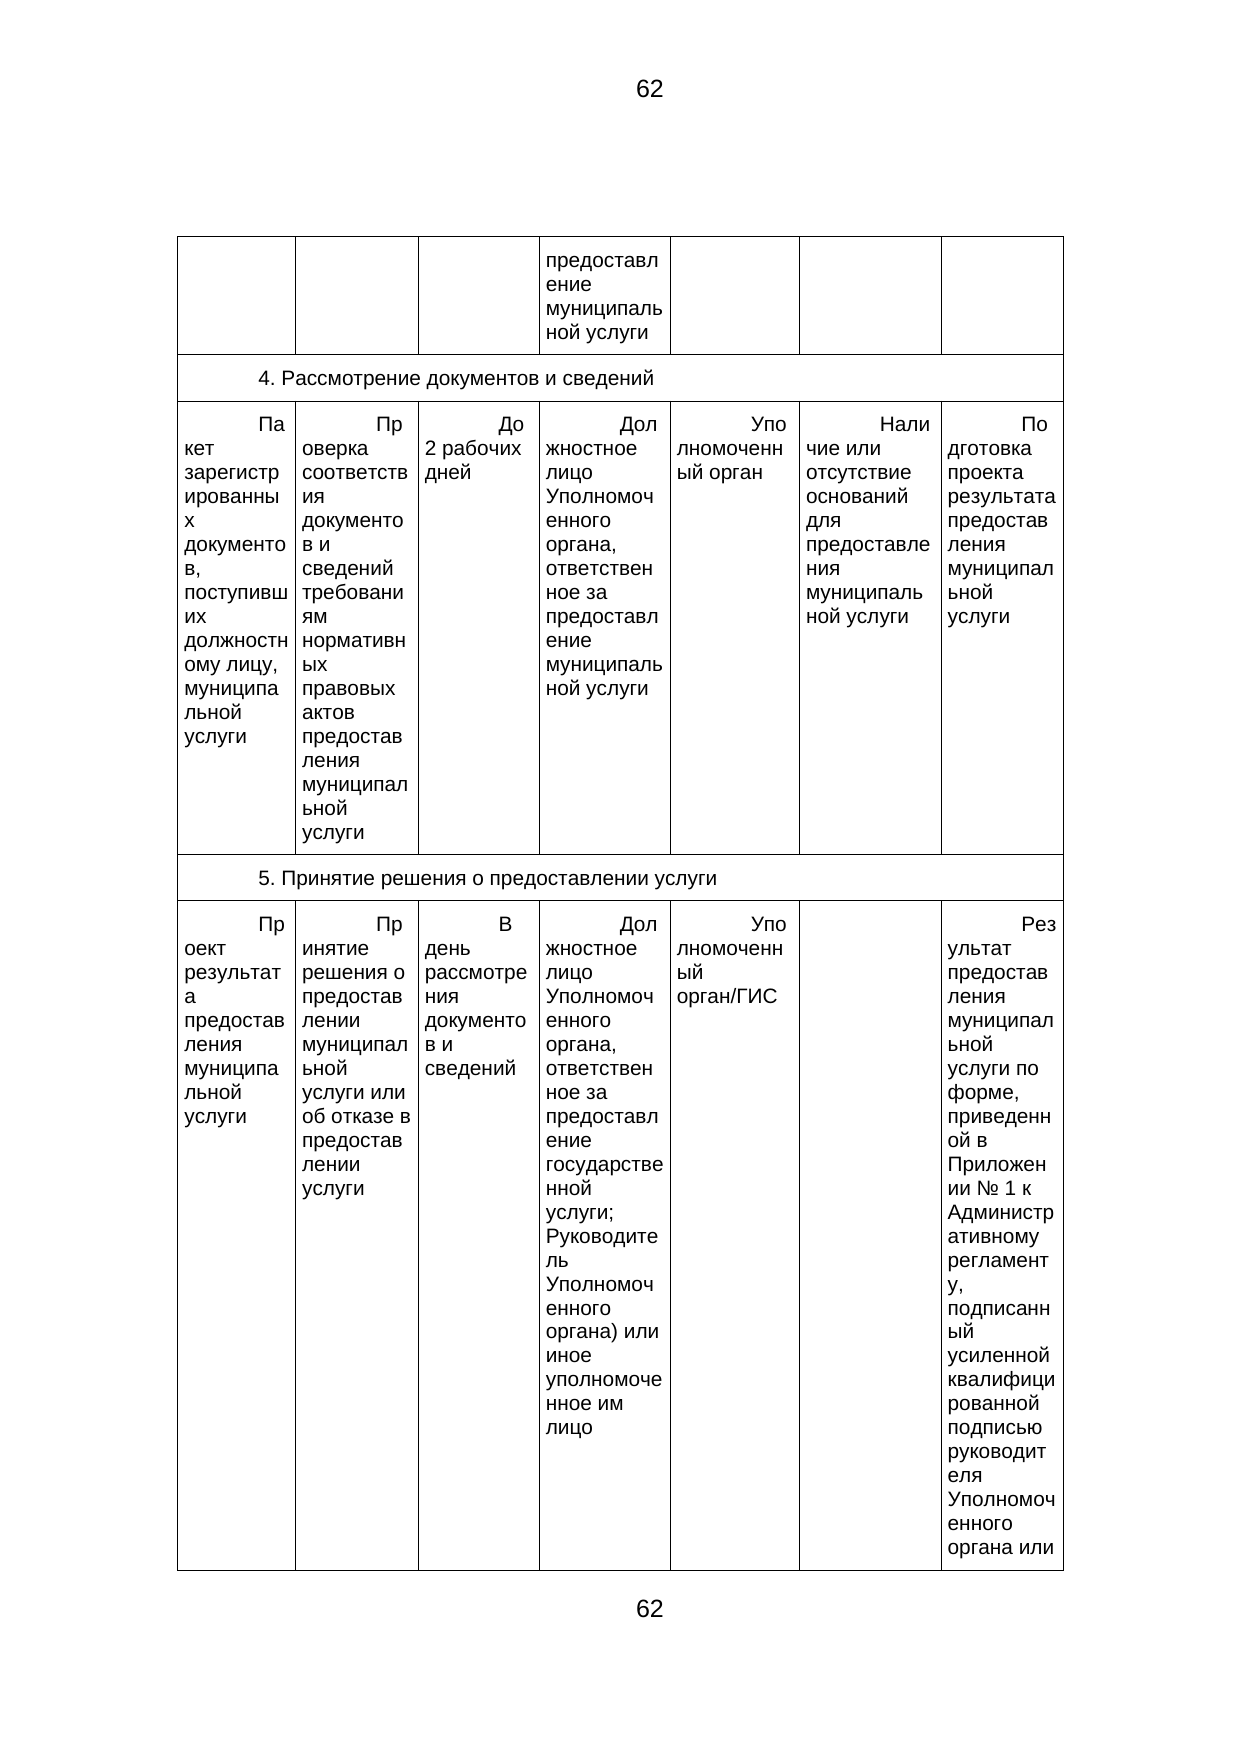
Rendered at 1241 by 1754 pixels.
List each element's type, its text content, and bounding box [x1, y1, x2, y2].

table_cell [540, 237, 670, 354]
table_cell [296, 237, 418, 354]
table_cell 4. Рассмотрение документов и сведений [178, 355, 1063, 401]
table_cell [296, 901, 418, 1569]
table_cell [671, 237, 799, 354]
table_cell Проверка соответствия документов и сведений требованиям нормативных правовых актов предоставления муниципальной услуги [296, 402, 418, 854]
table_cell До 2 рабочих дней [419, 402, 539, 854]
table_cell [942, 237, 1063, 354]
table_cell [800, 901, 941, 1569]
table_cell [178, 901, 295, 1569]
table_cell [178, 237, 295, 354]
table_cell Пакет зарегистрированных документов, поступивших должностному лицу, муниципальной услуги [178, 402, 295, 854]
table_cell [419, 237, 539, 354]
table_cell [671, 901, 799, 1569]
table_cell 5. Принятие решения о предоставлении услуги [178, 855, 1063, 900]
table_cell Уполномоченный орган [671, 402, 799, 854]
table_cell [540, 901, 670, 1569]
table_cell Подготовка проекта результата предоставления муниципальной услуги [942, 402, 1063, 854]
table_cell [419, 901, 539, 1569]
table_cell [942, 901, 1063, 1569]
table_cell Наличие или отсутствие оснований для предоставления муниципальной услуги [800, 402, 941, 854]
table_cell Должностное лицо Уполномоченного органа, ответственное за предоставление муниципальной услуги [540, 402, 670, 854]
table_cell [800, 237, 941, 354]
